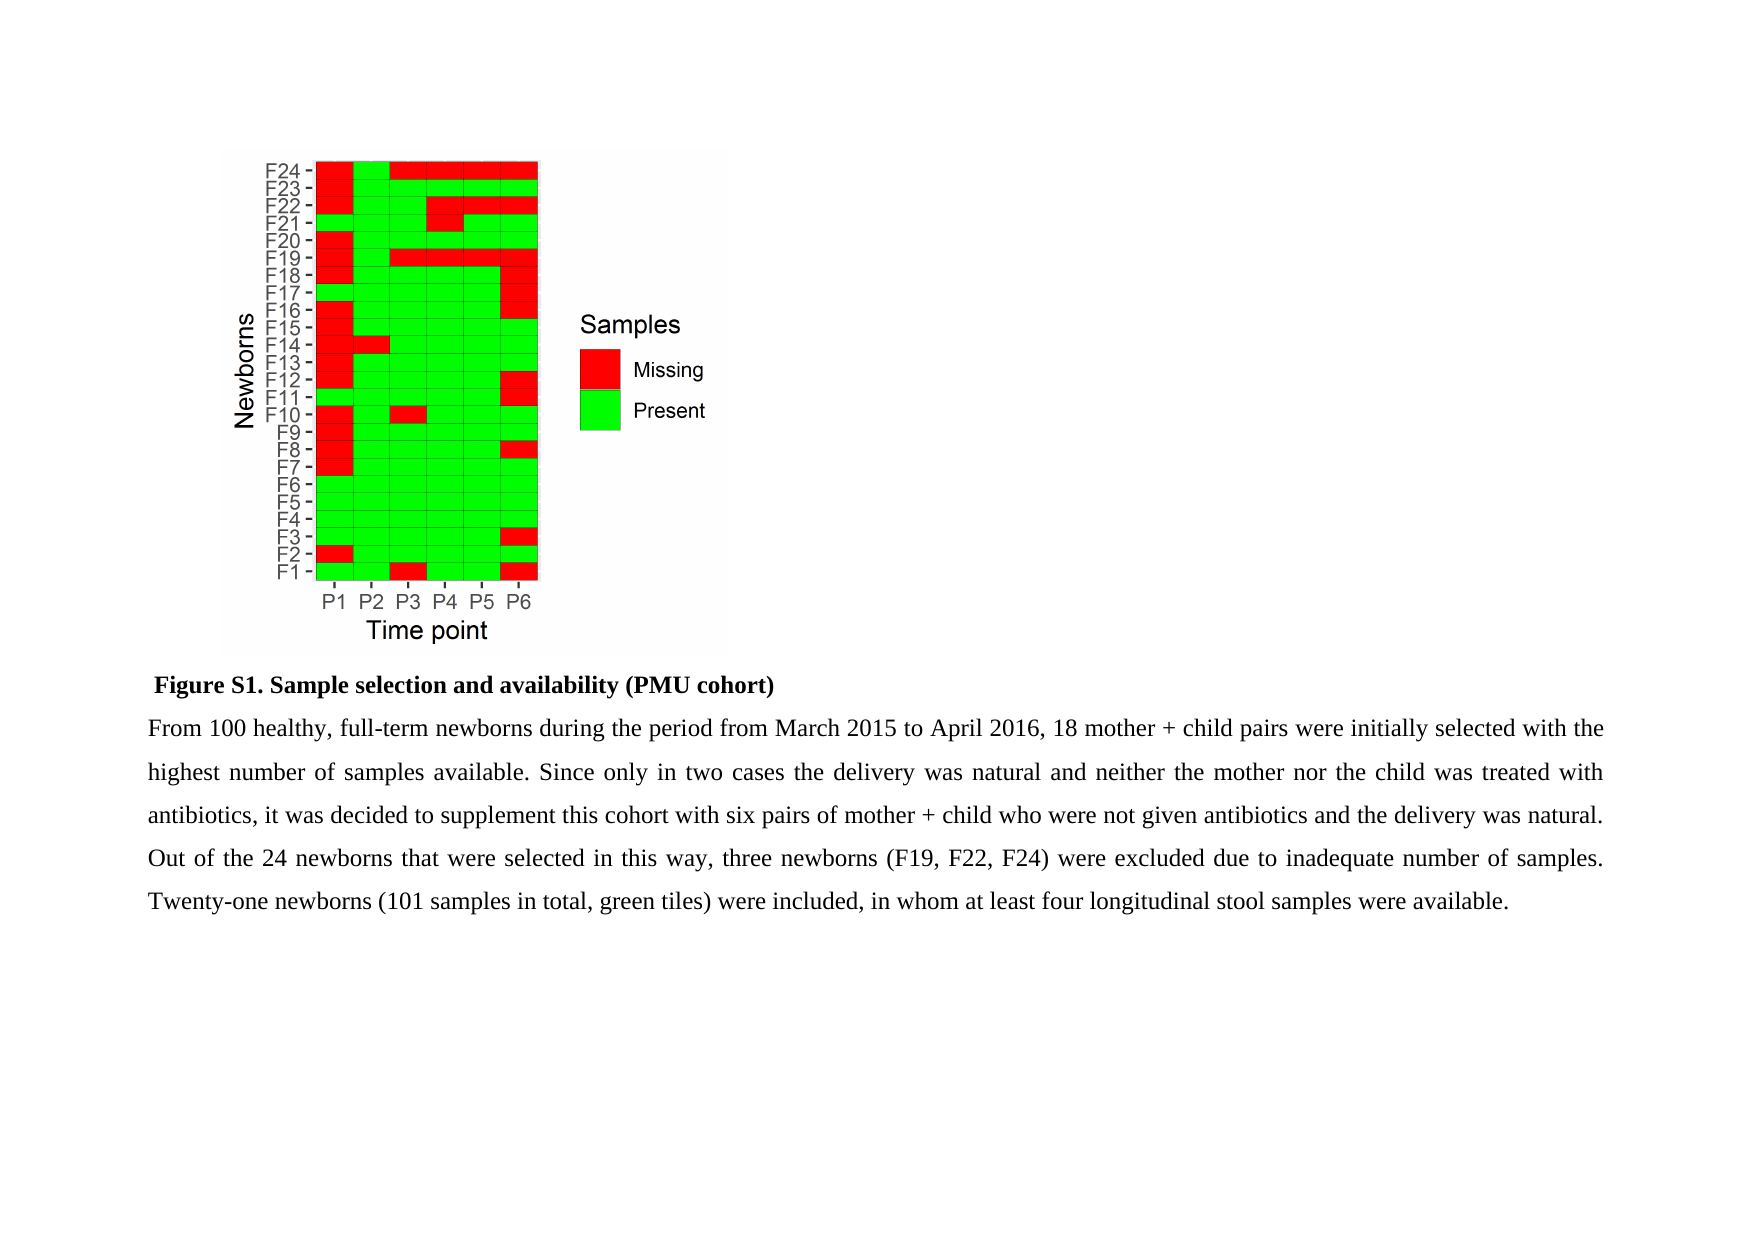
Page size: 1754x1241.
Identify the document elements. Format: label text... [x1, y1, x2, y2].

picture [221, 147, 731, 657]
text From 100 healthy, full-term newborns during the period from March 2015 to April 2016, 18 mother + child pairs were initially selected with the highest number of samples available. Since only in two cases the delivery was natural and neither the mother nor the child was treated with antibiotics, it was decided to supplement this cohort with six pairs of mother + child who were not given antibiotics and the delivery was natural. Out of the 24 newborns that were selected in this way, three newborns (F19, F22, F24) were excluded due to inadequate number of samples. Twenty-one newborns (101 samples in total, green tiles) were included, in whom at least four longitudinal stool samples were available. [148, 713, 1606, 915]
text Figure S1. Sample selection and availability (PMU cohort) [148, 670, 1606, 699]
